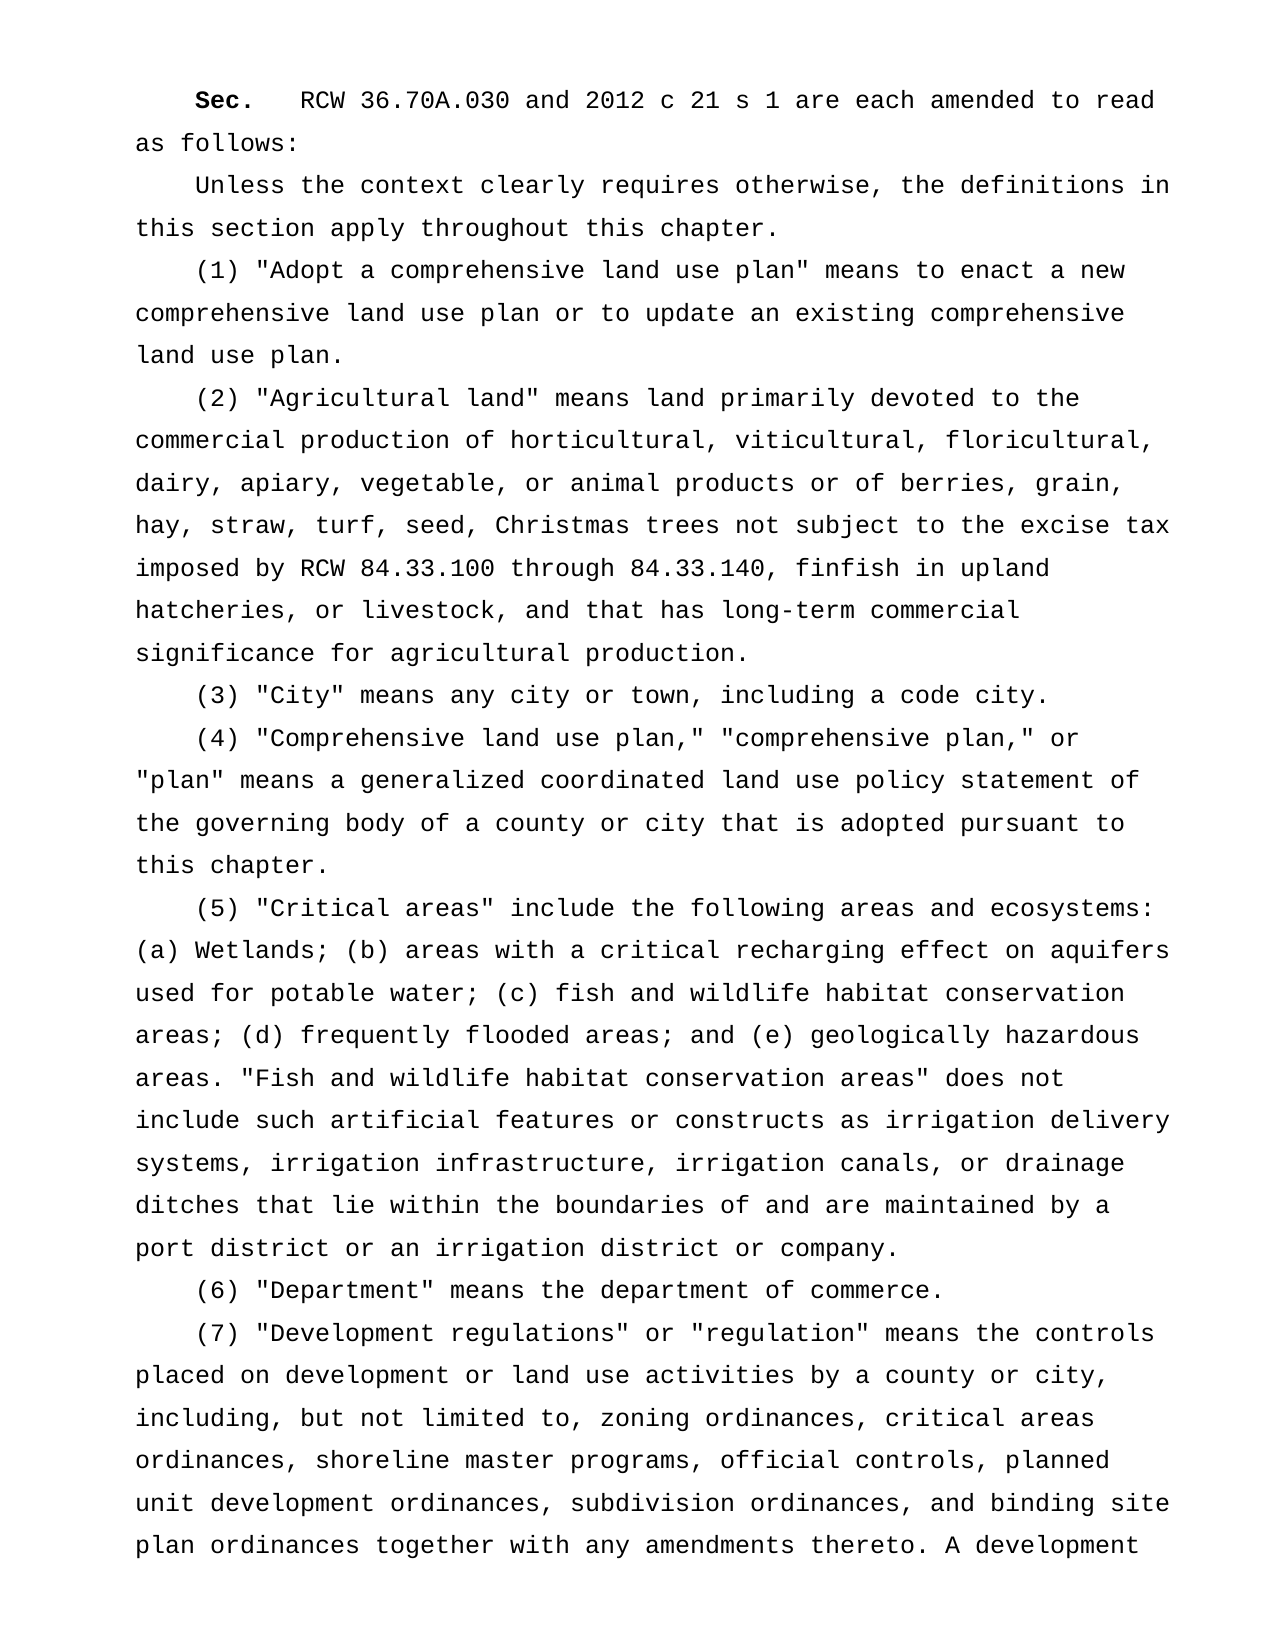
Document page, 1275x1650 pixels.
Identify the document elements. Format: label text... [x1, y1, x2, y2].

text (1) "Adopt a comprehensive land use plan" means to enact a new comprehensive land use plan or to update an existing comprehensive land use plan. [135, 245, 1170, 372]
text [135, 1307, 1170, 1562]
text (2) "Agricultural land" means land primarily devoted to the commercial production of horticultural, viticultural, floricultural, dairy, apiary, vegetable, or animal products or of berries, grain, hay, straw, turf, seed, Christmas trees not subject to the excise tax imposed by RCW 84.33.100 through 84.33.140, finfish in upland hatcheries, or livestock, and that has long-term commercial significance for agricultural production. [135, 372, 1170, 670]
text Unless the context clearly requires otherwise, the definitions in this section apply throughout this chapter. [135, 160, 1170, 245]
text (3) "City" means any city or town, including a code city. [135, 670, 1170, 712]
text (5) "Critical areas" include the following areas and ecosystems: (a) Wetlands; (b) areas with a critical recharging effect on aquifers used for potable water; (c) fish and wildlife habitat conservation areas; (d) frequently flooded areas; and (e) geologically hazardous areas. "Fish and wildlife habitat conservation areas" does not include such artificial features or constructs as irrigation delivery systems, irrigation infrastructure, irrigation canals, or drainage ditches that lie within the boundaries of and are maintained by a port district or an irrigation district or company. [135, 882, 1170, 1265]
text Sec. RCW 36.70A.030 and 2012 c 21 s 1 are each amended to read as follows: [135, 75, 1170, 160]
text (6) "Department" means the department of commerce. [135, 1265, 1170, 1307]
text (4) "Comprehensive land use plan," "comprehensive plan," or "plan" means a generalized coordinated land use policy statement of the governing body of a county or city that is adopted pursuant to this chapter. [135, 712, 1170, 882]
